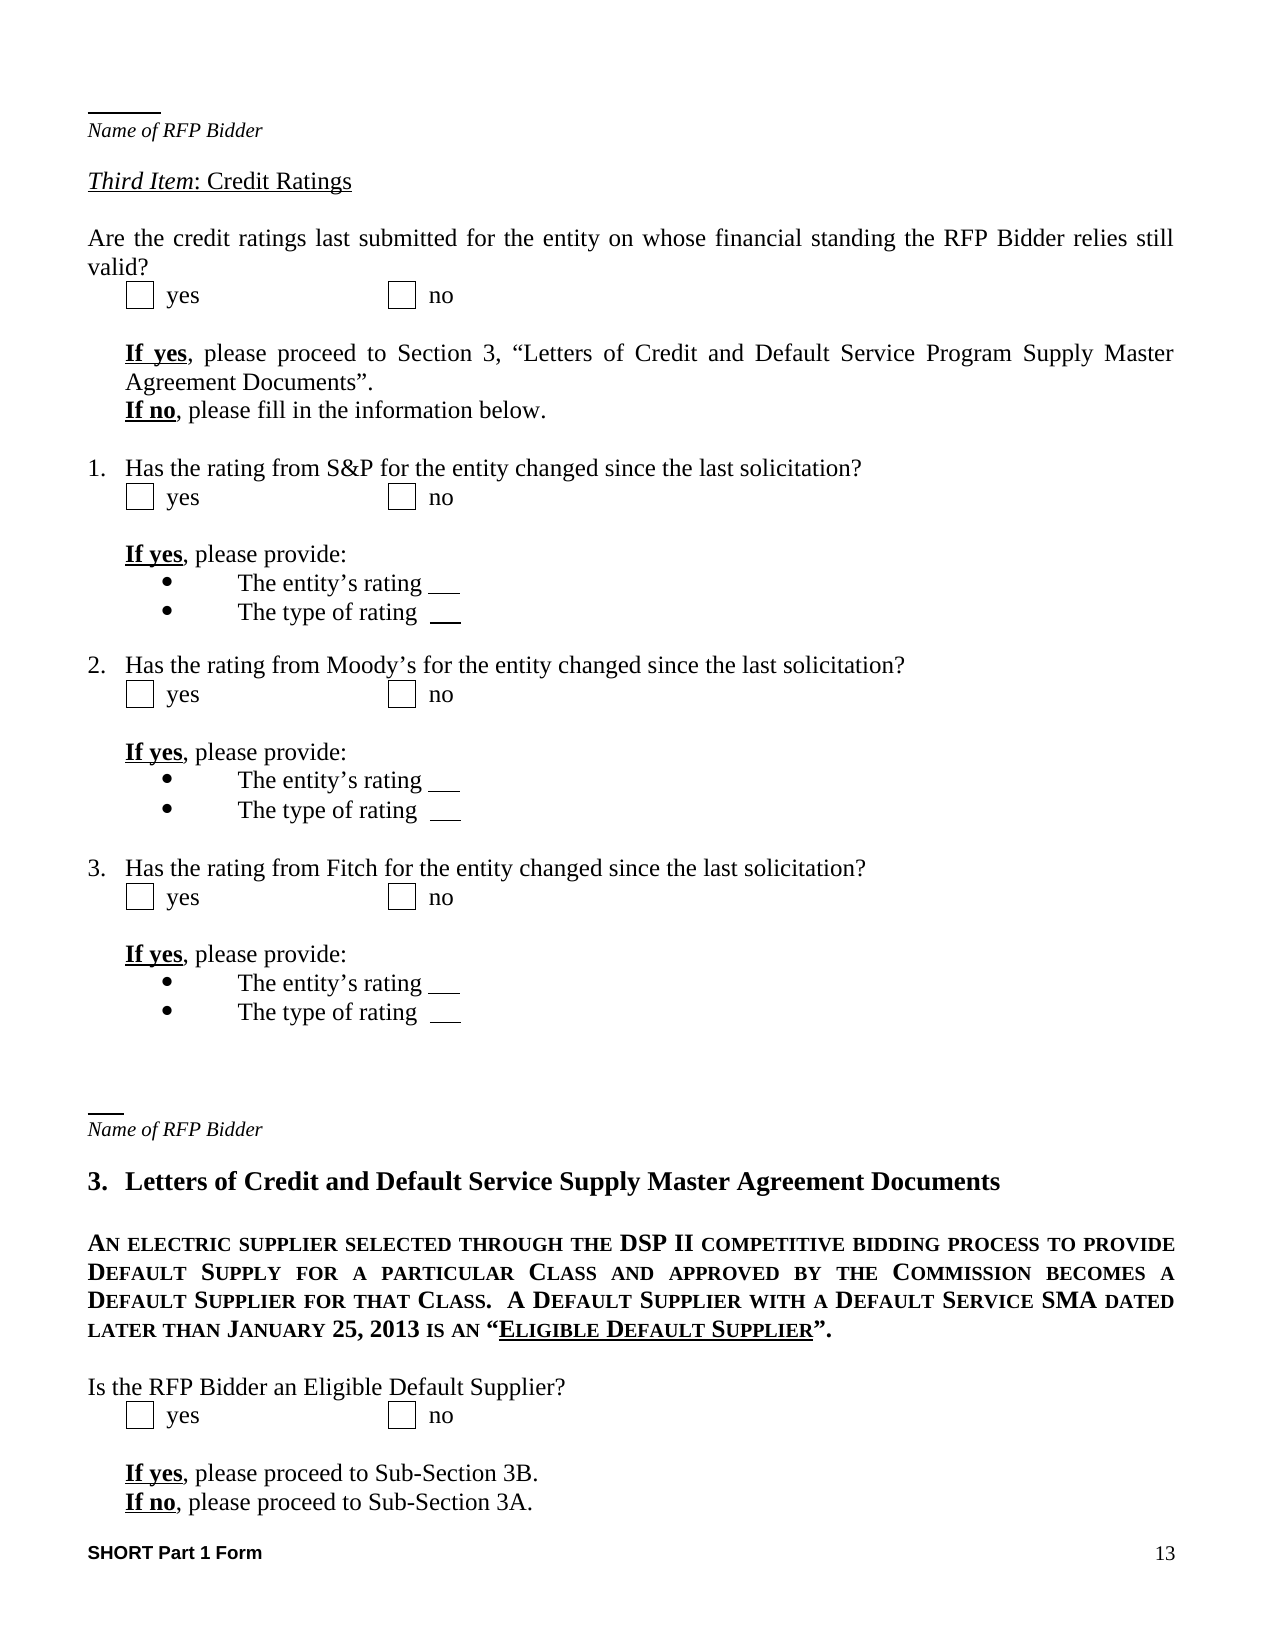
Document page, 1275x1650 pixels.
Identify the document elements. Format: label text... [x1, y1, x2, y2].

text Are the credit ratings last submitted for the entity on whose financial standing the RFP Bidder relies still valid? [87, 223, 1175, 280]
text If yes, please proceed to Sub-Section 3B. [125, 1458, 1175, 1487]
text yes no [87, 482, 1175, 510]
text If yes, please provide: [125, 737, 1175, 766]
text yes no [87, 882, 1175, 910]
list Letters of Credit and Default Service Supply Master Agreement Documents [87, 1166, 1175, 1197]
text Is the RFP Bidder an Eligible Default Supplier? [87, 1372, 1175, 1400]
text yes no [87, 679, 1175, 708]
list The entity’s rating [162, 766, 1175, 795]
text Name of RFP Bidder [87, 1117, 1175, 1141]
text If no, please proceed to Sub-Section 3A. [125, 1487, 1175, 1515]
list Has the rating from S&P for the entity changed since the last solicitation? [87, 453, 1175, 482]
text Third Item: Credit Ratings [87, 166, 1175, 195]
list Has the rating from Fitch for the entity changed since the last solicitation? [87, 853, 1175, 882]
text If yes, please provide: [125, 539, 1175, 568]
list The type of rating [162, 997, 1175, 1026]
text If yes, please proceed to Section 3, “Letters of Credit and Default Service Program Supply Master Agreement Documents”. [125, 338, 1175, 395]
text Name of RFP Bidder [87, 118, 1175, 142]
list The type of rating [162, 597, 1175, 626]
text If yes, please provide: [125, 939, 1175, 968]
text yes no [87, 280, 1175, 309]
list The entity’s rating [162, 568, 1175, 597]
text yes no [87, 1400, 1175, 1429]
list The entity’s rating [162, 968, 1175, 997]
list Has the rating from Moody’s for the entity changed since the last solicitation? [87, 651, 1175, 679]
text An electric supplier selected through the DSP II competitive bidding process to provide Default Supply for a particular Class and approved by the Commission becomes a Default Supplier for that Class. A Default Supplier with a Default Service SMA dated later than January 25, 2013 is an “Eligible Default Supplier”. [87, 1228, 1175, 1343]
list The type of rating [162, 795, 1175, 824]
text If no, please fill in the information below. [125, 395, 1175, 424]
